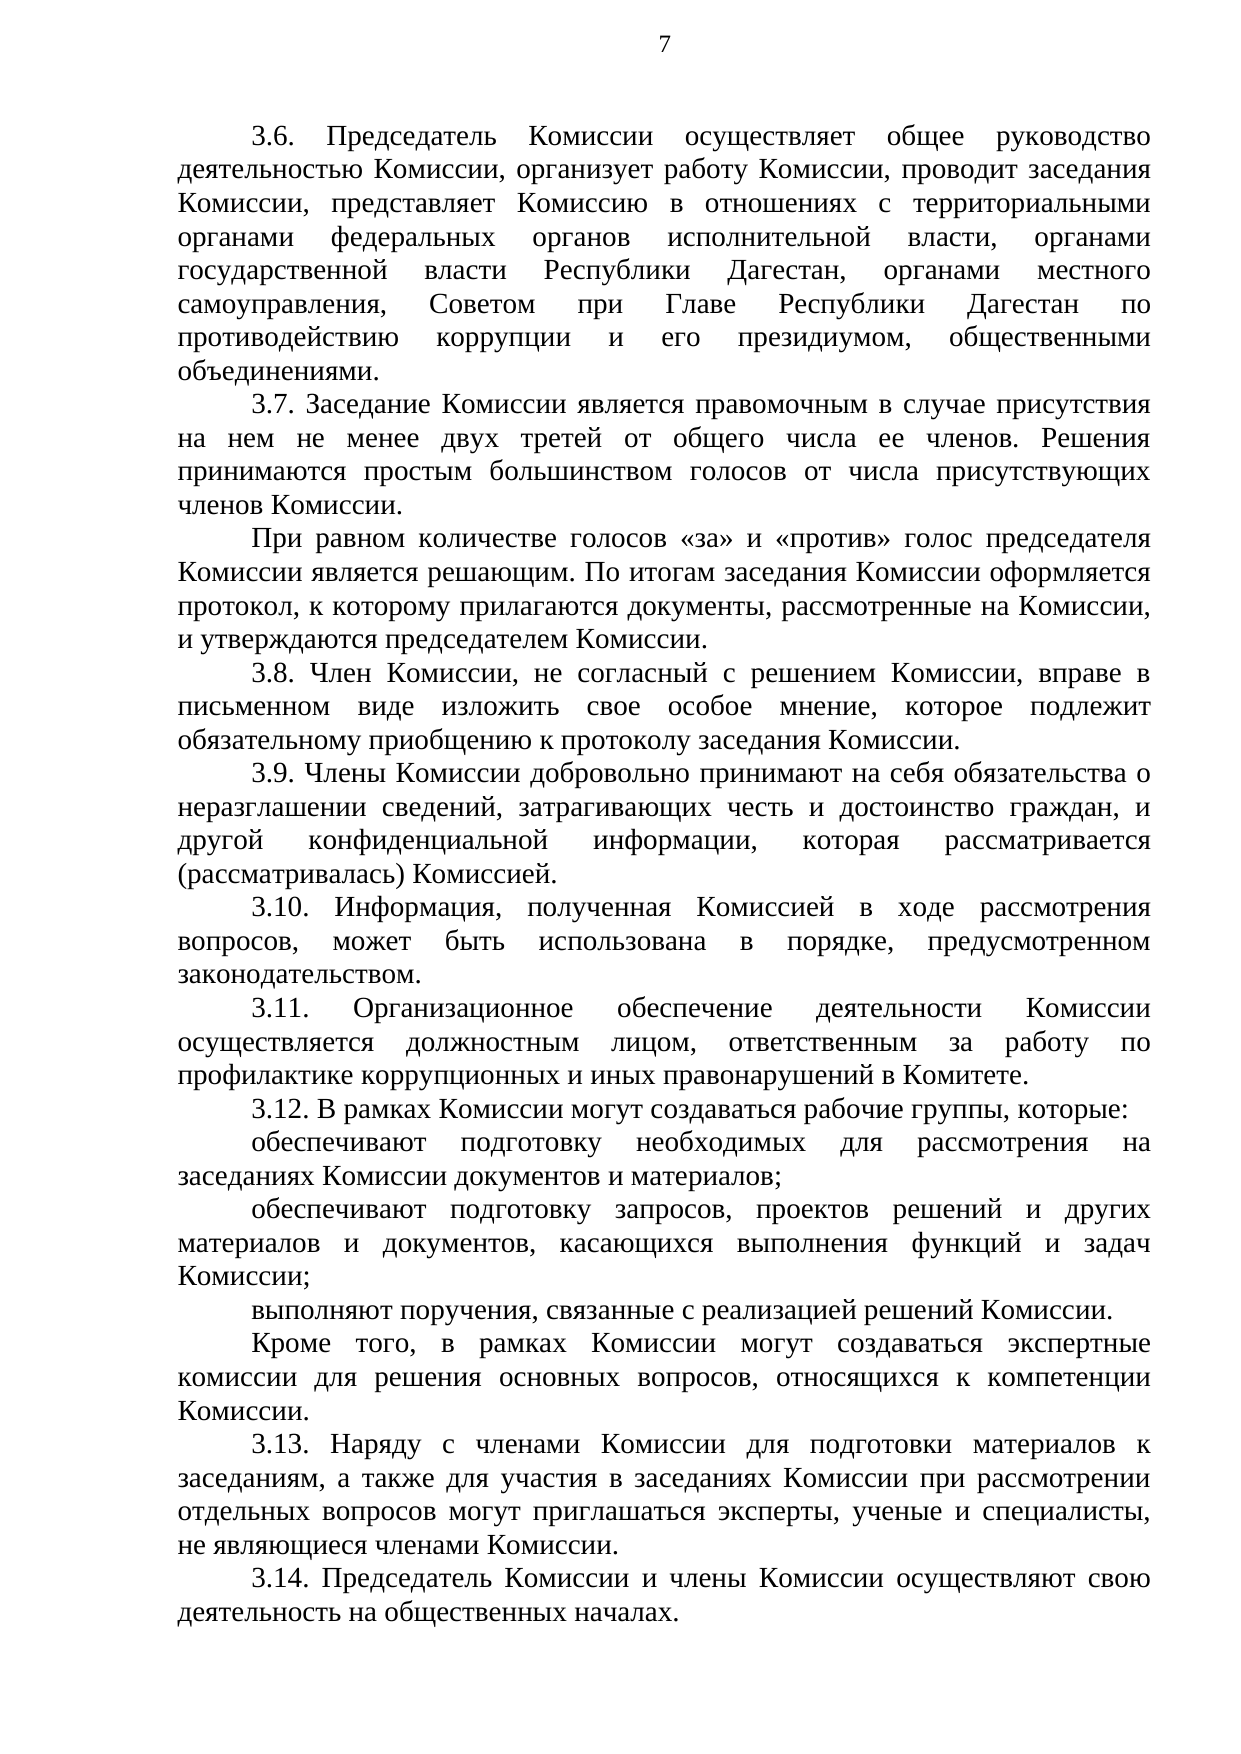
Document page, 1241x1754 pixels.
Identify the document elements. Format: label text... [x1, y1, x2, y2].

text 3.13. Наряду с членами Комиссии для подготовки материалов к заседаниям, а также для участия в заседаниях Комиссии при рассмотрении отдельных вопросов могут приглашаться эксперты, ученые и специалисты, не являющиеся членами Комиссии. [177, 1426, 1152, 1560]
text 3.7. Заседание Комиссии является правомочным в случае присутствия на нем не менее двух третей от общего числа ее членов. Решения принимаются простым большинством голосов от числа присутствующих членов Комиссии. [177, 386, 1152, 521]
text 3.11. Организационное обеспечение деятельности Комиссии осуществляется должностным лицом, ответственным за работу по профилактике коррупционных и иных правонарушений в Комитете. [177, 990, 1152, 1091]
text Кроме того, в рамках Комиссии могут создаваться экспертные комиссии для решения основных вопросов, относящихся к компетенции Комиссии. [177, 1326, 1152, 1426]
text При равном количестве голосов «за» и «против» голос председателя Комиссии является решающим. По итогам заседания Комиссии оформляется протокол, к которому прилагаются документы, рассмотренные на Комиссии, и утверждаются председателем Комиссии. [177, 521, 1152, 655]
text 3.10. Информация, полученная Комиссией в ходе рассмотрения вопросов, может быть использована в порядке, предусмотренном законодательством. [177, 889, 1152, 990]
text 3.12. В рамках Комиссии могут создаваться рабочие группы, которые: [177, 1091, 1152, 1124]
text 3.8. Член Комиссии, не согласный с решением Комиссии, вправе в письменном виде изложить свое особое мнение, которое подлежит обязательному приобщению к протоколу заседания Комиссии. [177, 655, 1152, 755]
text 3.14. Председатель Комиссии и члены Комиссии осуществляют свою деятельность на общественных началах. [177, 1560, 1152, 1627]
text обеспечивают подготовку запросов, проектов решений и других материалов и документов, касающихся выполнения функций и задач Комиссии; [177, 1191, 1152, 1292]
text 3.6. Председатель Комиссии осуществляет общее руководство деятельностью Комиссии, организует работу Комиссии, проводит заседания Комиссии, представляет Комиссию в отношениях с территориальными органами федеральных органов исполнительной власти, органами государственной власти Республики Дагестан, органами местного самоуправления, Советом при Главе Республики Дагестан по противодействию коррупции и его президиумом, общественными объединениями. [177, 118, 1152, 386]
text обеспечивают подготовку необходимых для рассмотрения на заседаниях Комиссии документов и материалов; [177, 1124, 1152, 1191]
text 3.9. Члены Комиссии добровольно принимают на себя обязательства о неразглашении сведений, затрагивающих честь и достоинство граждан, и другой конфиденциальной информации, которая рассматривается (рассматривалась) Комиссией. [177, 755, 1152, 889]
text выполняют поручения, связанные с реализацией решений Комиссии. [177, 1292, 1152, 1326]
